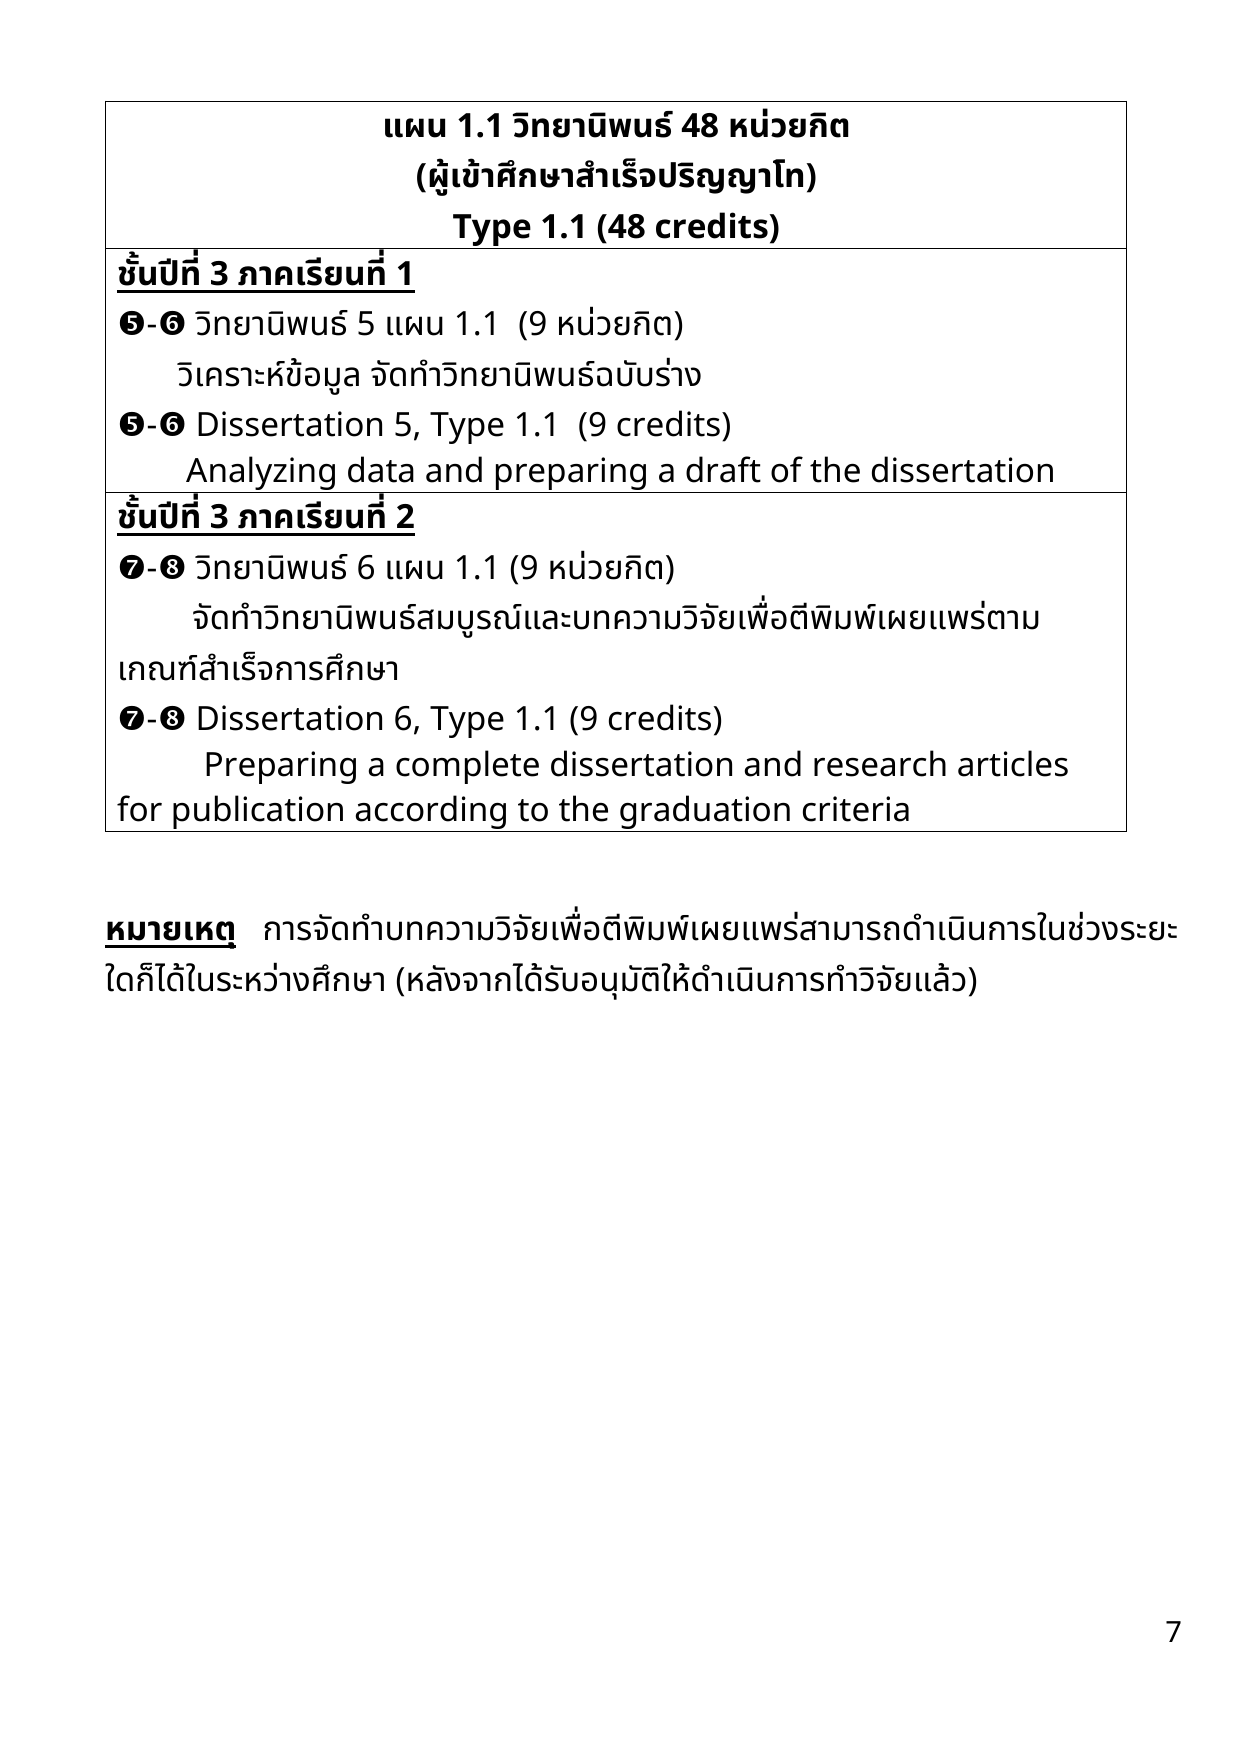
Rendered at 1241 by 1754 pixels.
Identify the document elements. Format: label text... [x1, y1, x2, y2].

table_header แผน 1.1 วิทยานิพนธ์ 48 หน่วยกิต (ผู้เข้าศึกษาสำเร็จปริญญาโท) Type 1.1 (48 credits) [106, 102, 1126, 248]
table_cell ชั้นปีที่ 3 ภาคเรียนที่ 1 - วิทยานิพนธ์ 5 แผน 1.1 (9 หน่วยกิต) วิเคราะห์ข้อมูล จัดทำวิทยานิพนธ์ฉบับร่าง - Dissertation 5, Type 1.1 (9 credits) Analyzing data and preparing a draft of the dissertation [106, 249, 1126, 492]
text หมายเหตุ การจัดทำบทความวิจัยเพื่อตีพิมพ์เผยแพร่สามารถดำเนินการในช่วงระยะใดก็ได้ในระหว่างศึกษา (หลังจากได้รับอนุมัติให้ดำเนินการทำวิจัยแล้ว) [105, 905, 1182, 1006]
table_cell ชั้นปีที่ 3 ภาคเรียนที่ 2 - วิทยานิพนธ์ 6 แผน 1.1 (9 หน่วยกิต) จัดทำวิทยานิพนธ์สมบูรณ์และบทความวิจัยเพื่อตีพิมพ์เผยแพร่ตามเกณฑ์สำเร็จการศึกษา - Dissertation 6, Type 1.1 (9 credits) Preparing a complete dissertation and research articles for publication according to the graduation criteria [106, 493, 1126, 831]
